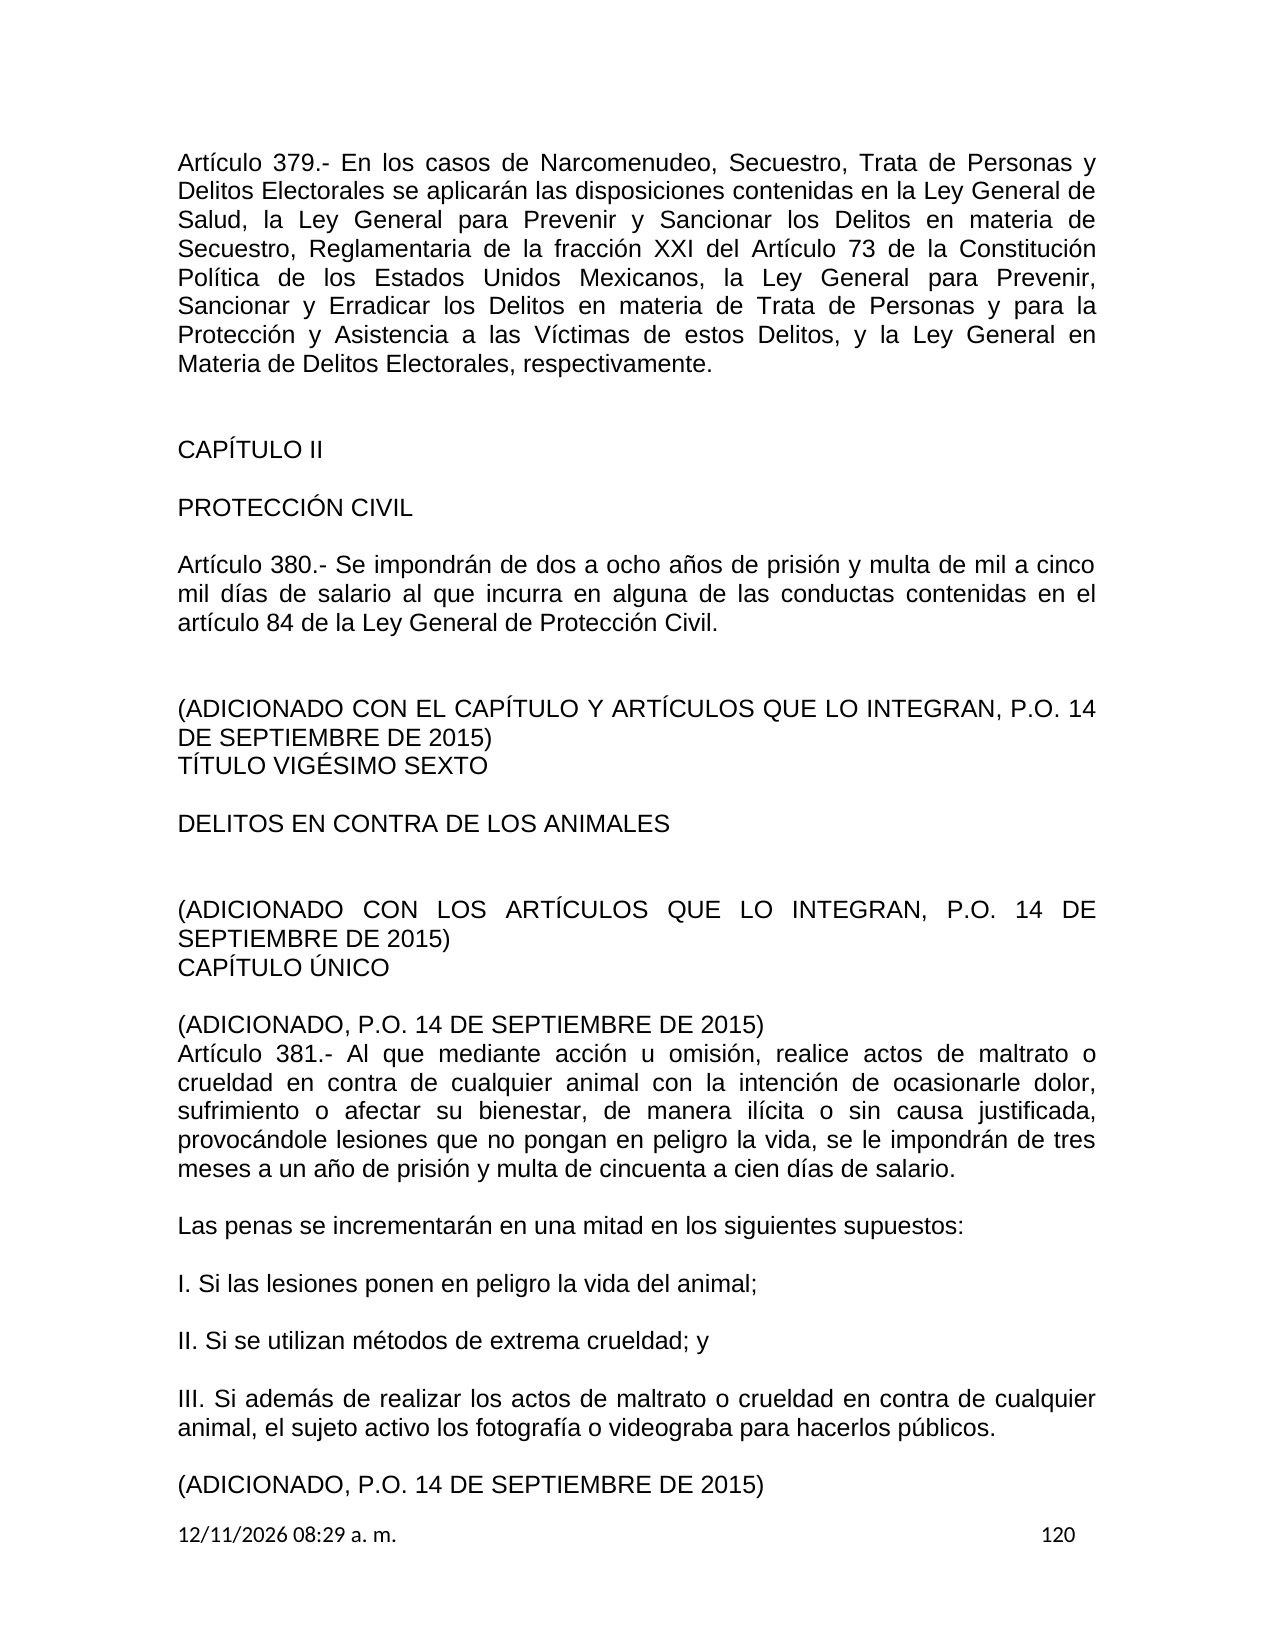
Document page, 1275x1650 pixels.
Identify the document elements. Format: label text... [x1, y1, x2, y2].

text (ADICIONADO CON LOS ARTÍCULOS QUE LO INTEGRAN, P.O. 14 DE SEPTIEMBRE DE 2015) [177, 895, 1098, 953]
text CAPÍTULO ÚNICO [177, 953, 1098, 981]
text Las penas se incrementarán en una mitad en los siguientes supuestos: [177, 1211, 1098, 1240]
text I. Si las lesiones ponen en peligro la vida del animal; [177, 1269, 1098, 1298]
text Artículo 380.- Se impondrán de dos a ocho años de prisión y multa de mil a cinco mil días de salario al que incurra en alguna de las conductas contenidas en el artículo 84 de la Ley General de Protección Civil. [177, 550, 1098, 636]
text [177, 1470, 1098, 1499]
text (ADICIONADO, P.O. 14 DE SEPTIEMBRE DE 2015) [177, 1010, 1098, 1039]
text Artículo 381.- Al que mediante acción u omisión, realice actos de maltrato o crueldad en contra de cualquier animal con la intención de ocasionarle dolor, sufrimiento o afectar su bienestar, de manera ilícita o sin causa justificada, provocándole lesiones que no pongan en peligro la vida, se le impondrán de tres meses a un año de prisión y multa de cincuenta a cien días de salario. [177, 1039, 1098, 1183]
text II. Si se utilizan métodos de extrema crueldad; y [177, 1326, 1098, 1355]
text DELITOS EN CONTRA DE LOS ANIMALES [177, 809, 1098, 838]
text CAPÍTULO II [177, 435, 1098, 464]
text (ADICIONADO CON EL CAPÍTULO Y ARTÍCULOS QUE LO INTEGRAN, P.O. 14 DE SEPTIEMBRE DE 2015) [177, 694, 1098, 751]
text PROTECCIÓN CIVIL [177, 493, 1098, 521]
text III. Si además de realizar los actos de maltrato o crueldad en contra de cualquier animal, el sujeto activo los fotografía o videograba para hacerlos públicos. [177, 1384, 1098, 1441]
text TÍTULO VIGÉSIMO SEXTO [177, 751, 1098, 780]
text Artículo 379.- En los casos de Narcomenudeo, Secuestro, Trata de Personas y Delitos Electorales se aplicarán las disposiciones contenidas en la Ley General de Salud, la Ley General para Prevenir y Sancionar los Delitos en materia de Secuestro, Reglamentaria de la fracción XXI del Artículo 73 de la Constitución Política de los Estados Unidos Mexicanos, la Ley General para Prevenir, Sancionar y Erradicar los Delitos en materia de Trata de Personas y para la Protección y Asistencia a las Víctimas de estos Delitos, y la Ley General en Materia de Delitos Electorales, respectivamente. [177, 148, 1098, 378]
